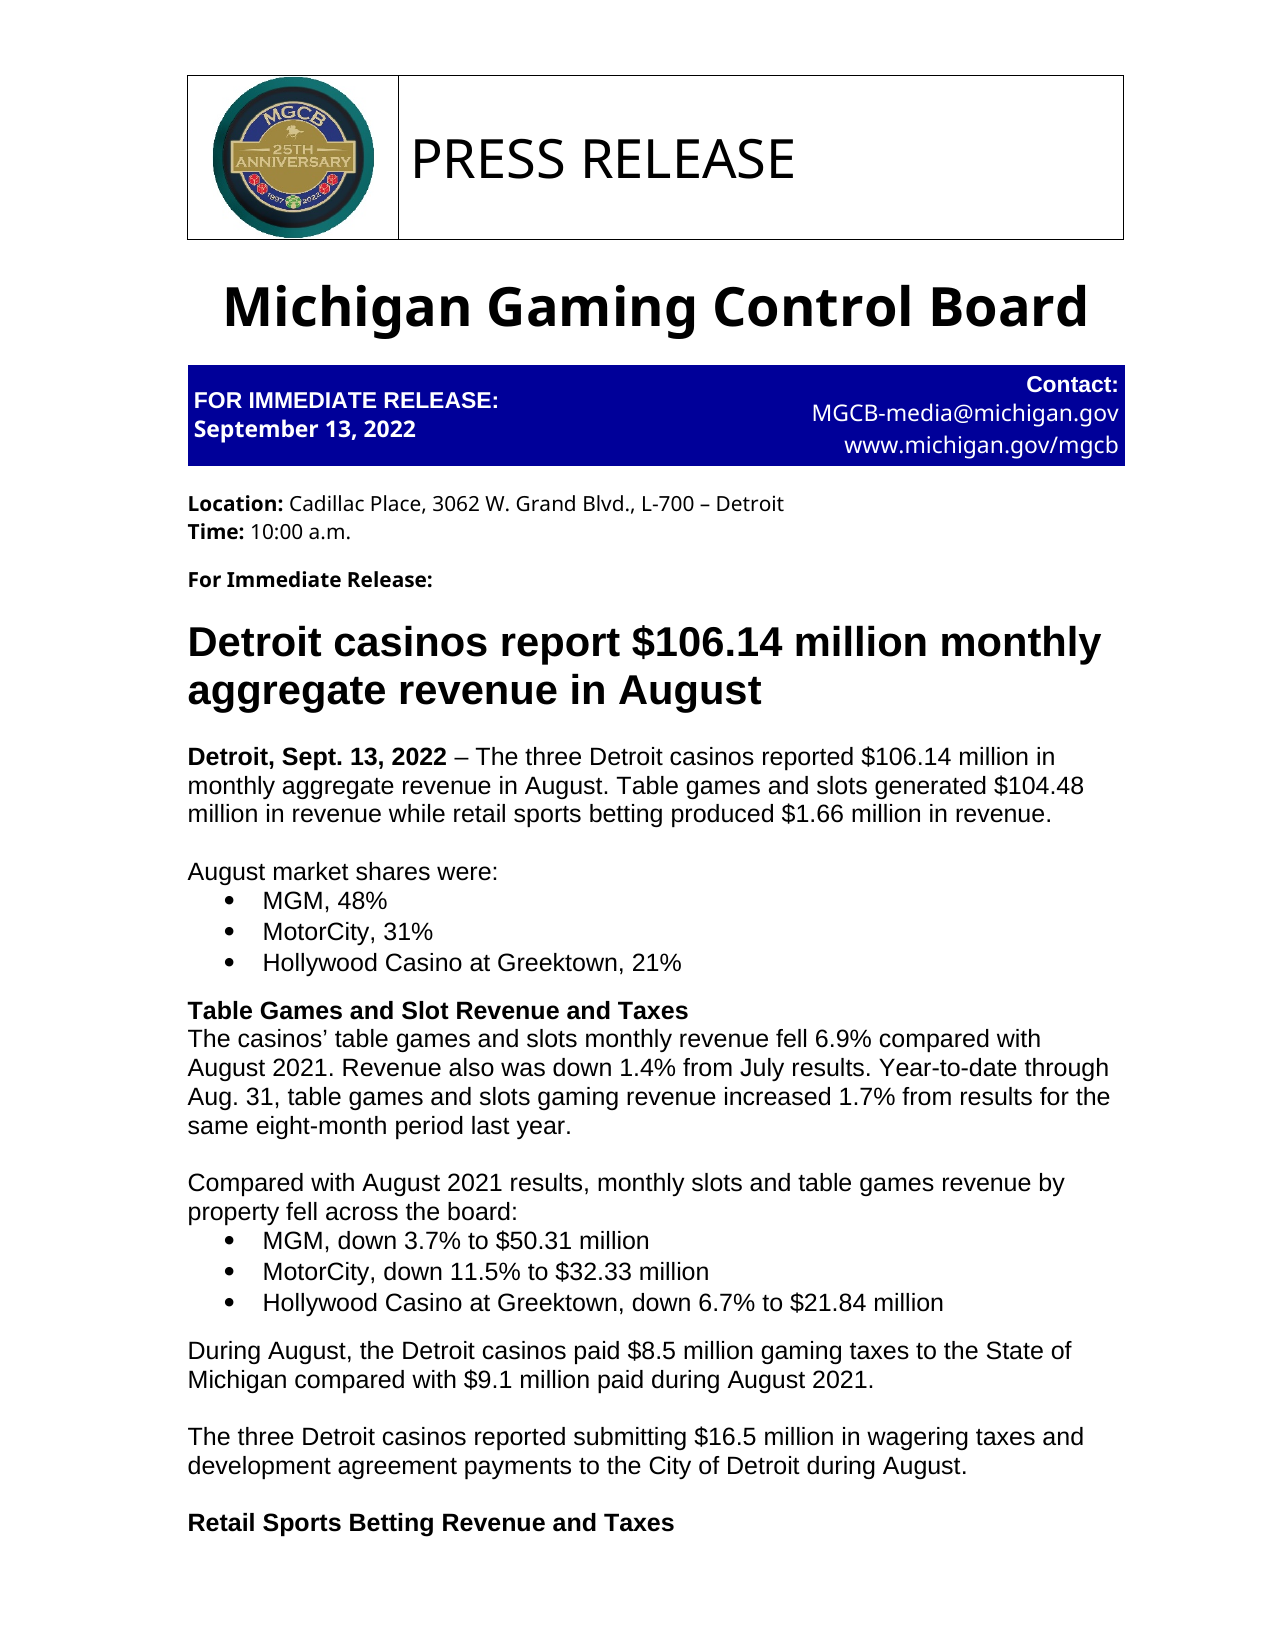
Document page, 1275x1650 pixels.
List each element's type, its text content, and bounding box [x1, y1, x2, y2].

subtitle Location: Cadillac Place, 3062 W. Grand Blvd., L-700 – Detroit [187, 489, 1125, 517]
text Table Games and Slot Revenue and Taxes [187, 996, 1125, 1024]
text August market shares were: [187, 857, 1125, 886]
picture [211, 76, 375, 239]
table_header PRESS RELEASE [399, 76, 1123, 238]
text Retail Sports Betting Revenue and Taxes [187, 1508, 1125, 1537]
list MotorCity, down 11.5% to $32.33 million [225, 1257, 1125, 1286]
text Compared with August 2021 results, monthly slots and table games revenue by property fell across the board: [187, 1168, 1125, 1226]
list Hollywood Casino at Greektown, 21% [225, 948, 1125, 977]
list MotorCity, 31% [225, 917, 1125, 946]
text Detroit, Sept. 13, 2022 – The three Detroit casinos reported $106.14 million in monthly aggregate revenue in August. Table games and slots generated $104.48 million in revenue while retail sports betting produced $1.66 million in revenue. [187, 742, 1125, 828]
text Detroit casinos report $106.14 million monthly aggregate revenue in August [187, 617, 1125, 713]
text The casinos’ table games and slots monthly revenue fell 6.9% compared with August 2021. Revenue also was down 1.4% from July results. Year-to-date through Aug. 31, table games and slots gaming revenue increased 1.7% from results for the same eight-month period last year. [187, 1024, 1125, 1139]
list MGM, down 3.7% to $50.31 million [225, 1226, 1125, 1254]
text During August, the Detroit casinos paid $8.5 million gaming taxes to the State of Michigan compared with $9.1 million paid during August 2021. [187, 1336, 1125, 1393]
table_header [375, 76, 398, 238]
table_header [188, 76, 211, 238]
text For Immediate Release: [187, 565, 1125, 593]
list Hollywood Casino at Greektown, down 6.7% to $21.84 million [225, 1288, 1125, 1317]
text Time: 10:00 a.m. [187, 517, 1125, 546]
text Michigan Gaming Control Board [187, 268, 1125, 342]
text The three Detroit casinos reported submitting $16.5 million in wagering taxes and development agreement payments to the City of Detroit during August. [187, 1422, 1125, 1479]
table_header FOR IMMEDIATE RELEASE: September 13, 2022 [188, 365, 641, 466]
table_header Contact: MGCB-media@michigan.gov www.michigan.gov/mgcb [641, 365, 1125, 466]
list MGM, 48% [225, 886, 1125, 914]
